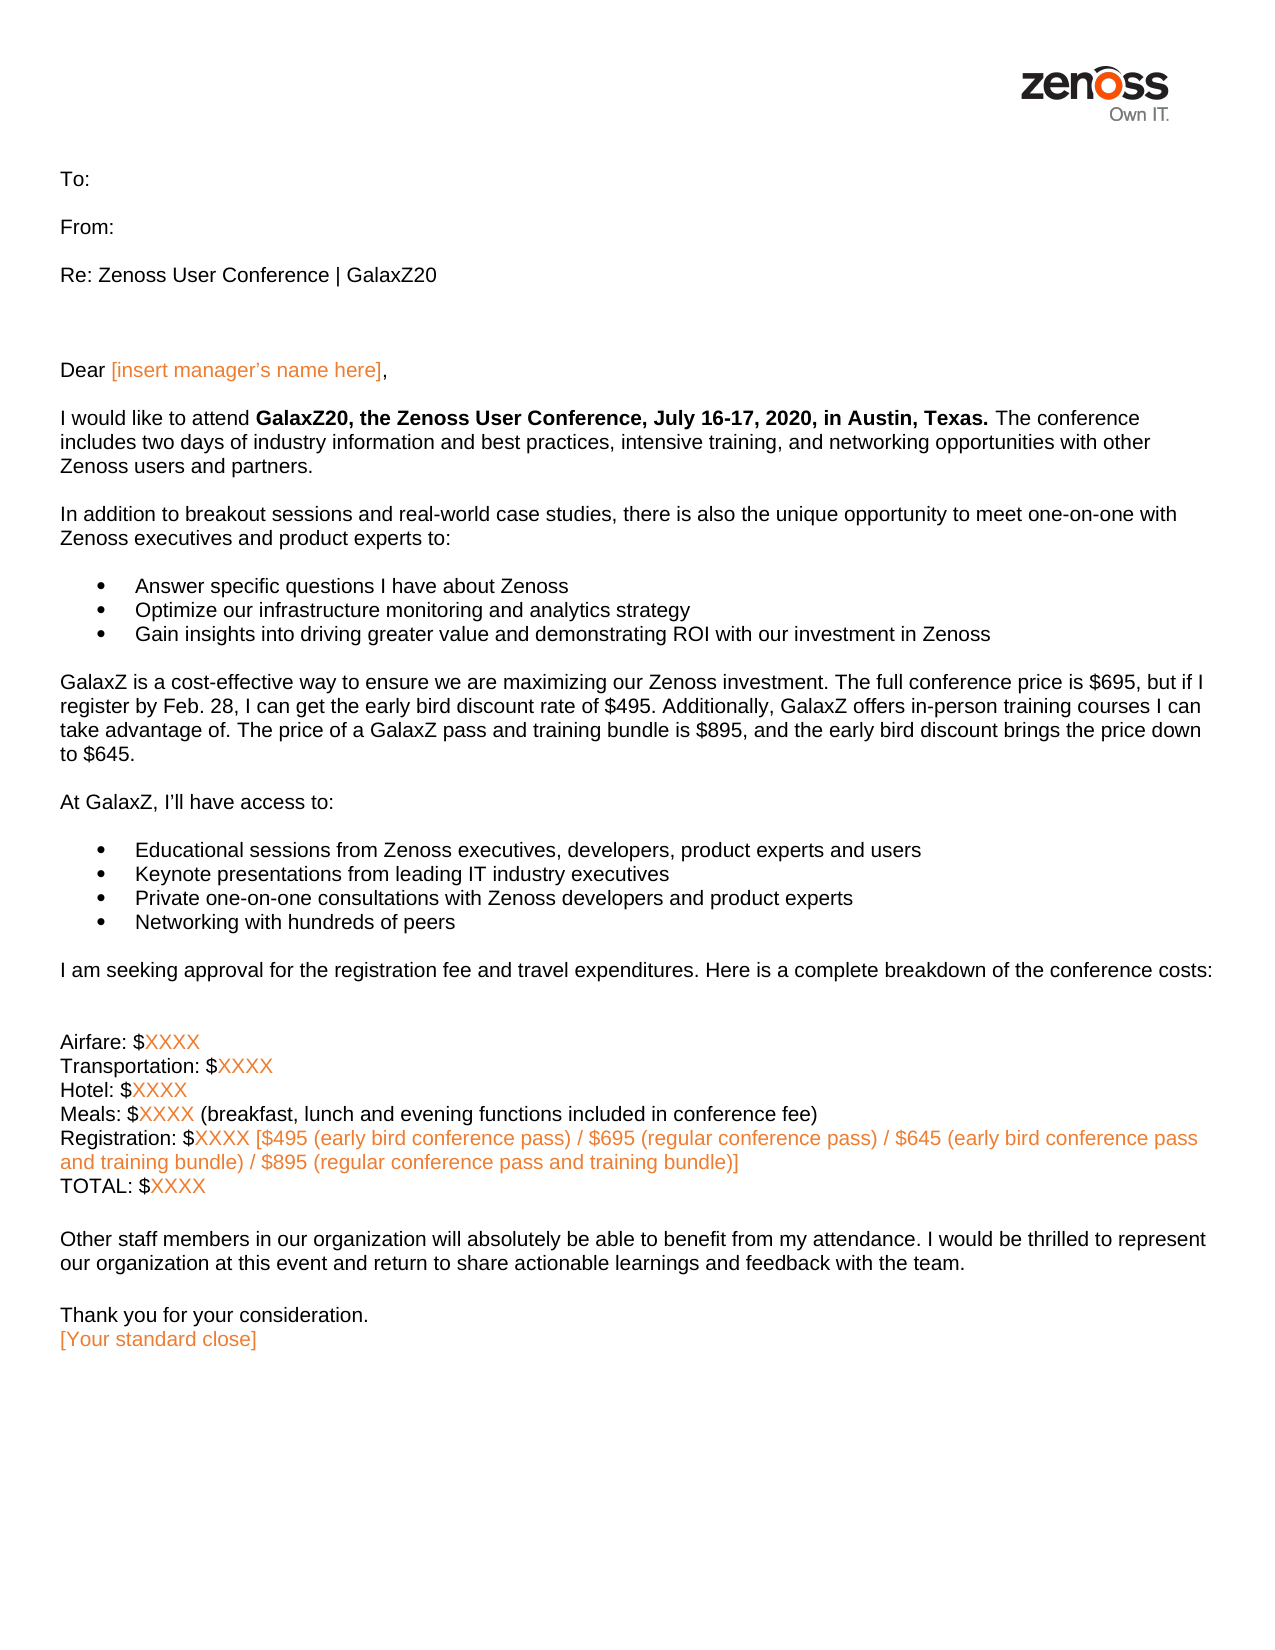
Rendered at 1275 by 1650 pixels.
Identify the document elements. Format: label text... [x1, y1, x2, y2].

text Other staff members in our organization will absolutely be able to benefit from my attendance. I would be thrilled to represent our organization at this event and return to share actionable learnings and feedback with the team. [60, 1226, 1215, 1303]
text Hotel: $XXXX [60, 1078, 1215, 1102]
list Gain insights into driving greater value and demonstrating ROI with our investment in Zenoss [97, 622, 1215, 646]
text I would like to attend GalaxZ20, the Zenoss User Conference, July 16-17, 2020, in Austin, Texas. The conference includes two days of industry information and best practices, intensive training, and networking opportunities with other Zenoss users and partners. [60, 406, 1215, 478]
text Thank you for your consideration. [60, 1303, 1215, 1327]
text I am seeking approval for the registration fee and travel expenditures. Here is a complete breakdown of the conference costs: Airfare: $XXXX Transportation: $XXXX [60, 958, 1215, 1078]
text From: [60, 214, 1215, 238]
text Meals: $XXXX (breakfast, lunch and evening functions included in conference fee) [60, 1102, 1215, 1126]
text Re: Zenoss User Conference | GalaxZ20 [60, 262, 1215, 286]
text [Your standard close] [60, 1327, 1215, 1380]
list Educational sessions from Zenoss executives, developers, product experts and users [97, 838, 1215, 862]
text TOTAL: $XXXX [60, 1174, 1215, 1226]
text In addition to breakout sessions and real-world case studies, there is also the unique opportunity to meet one-on-one with Zenoss executives and product experts to: [60, 502, 1215, 550]
text Dear [insert manager’s name here], [60, 358, 1215, 382]
list Keynote presentations from leading IT industry executives [97, 862, 1215, 886]
list Private one-on-one consultations with Zenoss developers and product experts [97, 886, 1215, 910]
list Networking with hundreds of peers [97, 910, 1215, 934]
picture [999, 55, 1191, 132]
text To: [60, 167, 1215, 191]
text At GalaxZ, I’ll have access to: [60, 790, 1215, 814]
list Optimize our infrastructure monitoring and analytics strategy [97, 598, 1215, 622]
text Registration: $XXXX [$495 (early bird conference pass) / $695 (regular conference pass) / $645 (early bird conference pass and training bundle) / $895 (regular conference pass and training bundle)] [60, 1126, 1215, 1174]
list Answer specific questions I have about Zenoss [97, 574, 1215, 598]
text GalaxZ is a cost-effective way to ensure we are maximizing our Zenoss investment. The full conference price is $695, but if I register by Feb. 28, I can get the early bird discount rate of $495. Additionally, GalaxZ offers in-person training courses I can take advantage of. The price of a GalaxZ pass and training bundle is $895, and the early bird discount brings the price down to $645. [60, 670, 1215, 766]
